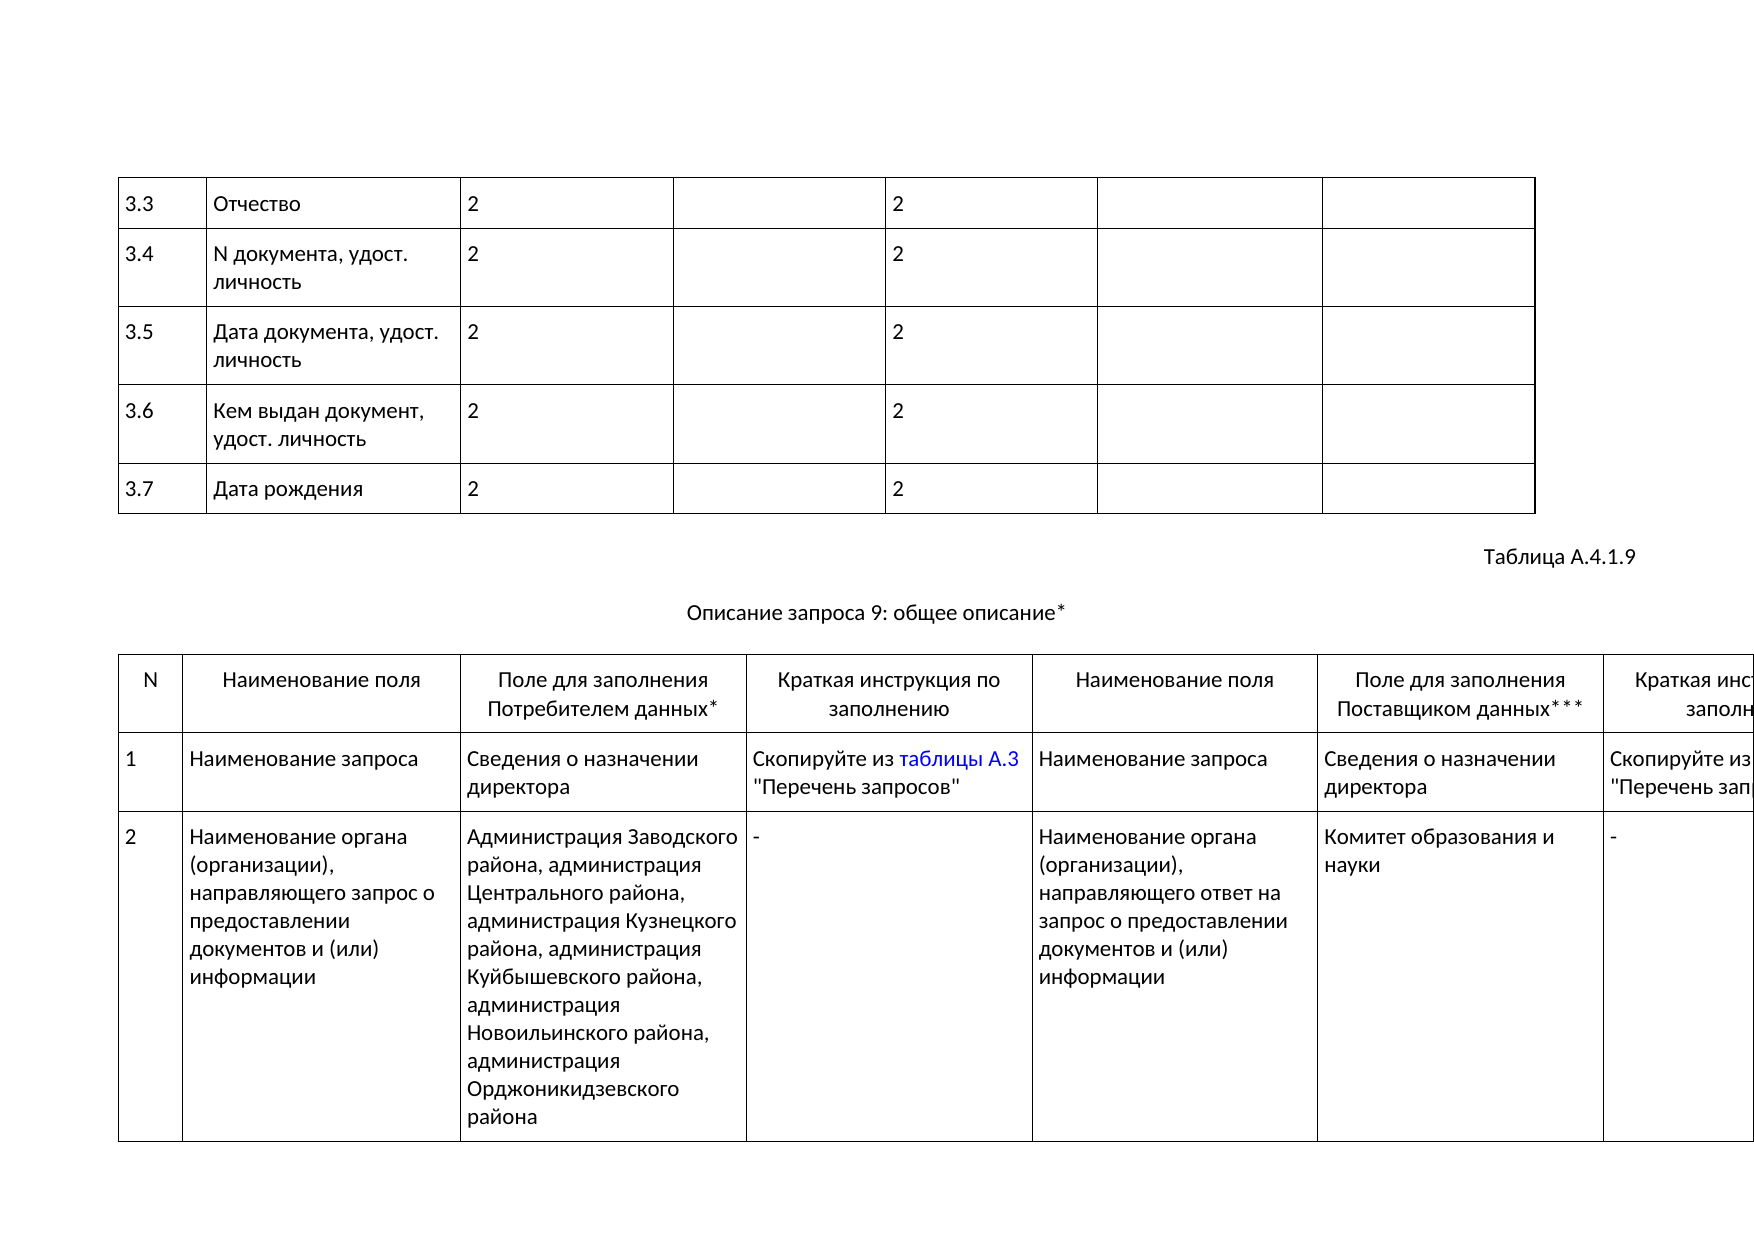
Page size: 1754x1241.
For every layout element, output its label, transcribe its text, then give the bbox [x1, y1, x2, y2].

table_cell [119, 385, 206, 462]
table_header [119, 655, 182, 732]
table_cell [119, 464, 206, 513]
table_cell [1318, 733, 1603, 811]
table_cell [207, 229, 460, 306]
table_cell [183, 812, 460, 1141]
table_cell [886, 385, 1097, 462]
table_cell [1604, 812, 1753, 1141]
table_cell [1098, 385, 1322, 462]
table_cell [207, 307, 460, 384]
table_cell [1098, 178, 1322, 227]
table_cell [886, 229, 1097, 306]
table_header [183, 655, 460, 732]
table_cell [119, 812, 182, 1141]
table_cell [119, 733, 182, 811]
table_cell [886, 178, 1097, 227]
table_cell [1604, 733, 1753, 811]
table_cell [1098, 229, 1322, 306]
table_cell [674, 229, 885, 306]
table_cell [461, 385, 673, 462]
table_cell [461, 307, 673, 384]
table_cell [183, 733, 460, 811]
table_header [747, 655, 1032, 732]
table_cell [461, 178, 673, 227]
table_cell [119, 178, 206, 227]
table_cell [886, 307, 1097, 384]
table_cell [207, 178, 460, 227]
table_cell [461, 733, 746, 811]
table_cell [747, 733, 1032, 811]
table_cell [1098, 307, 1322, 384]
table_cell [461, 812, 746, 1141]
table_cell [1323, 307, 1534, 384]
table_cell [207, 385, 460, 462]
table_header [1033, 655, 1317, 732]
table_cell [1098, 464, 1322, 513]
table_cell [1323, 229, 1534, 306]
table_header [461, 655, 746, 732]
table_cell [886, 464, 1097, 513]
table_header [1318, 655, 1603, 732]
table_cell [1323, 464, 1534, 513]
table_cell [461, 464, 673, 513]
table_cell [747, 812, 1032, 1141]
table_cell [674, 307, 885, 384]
text Описание запроса 9: общее описание* [118, 598, 1636, 626]
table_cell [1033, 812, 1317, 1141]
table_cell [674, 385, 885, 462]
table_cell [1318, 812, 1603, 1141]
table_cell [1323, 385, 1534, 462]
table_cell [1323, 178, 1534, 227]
text Таблица А.4.1.9 [118, 542, 1636, 570]
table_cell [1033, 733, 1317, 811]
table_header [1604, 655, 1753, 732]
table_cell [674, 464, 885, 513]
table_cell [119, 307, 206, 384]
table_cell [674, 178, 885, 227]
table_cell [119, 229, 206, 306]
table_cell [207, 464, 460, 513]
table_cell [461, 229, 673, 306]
